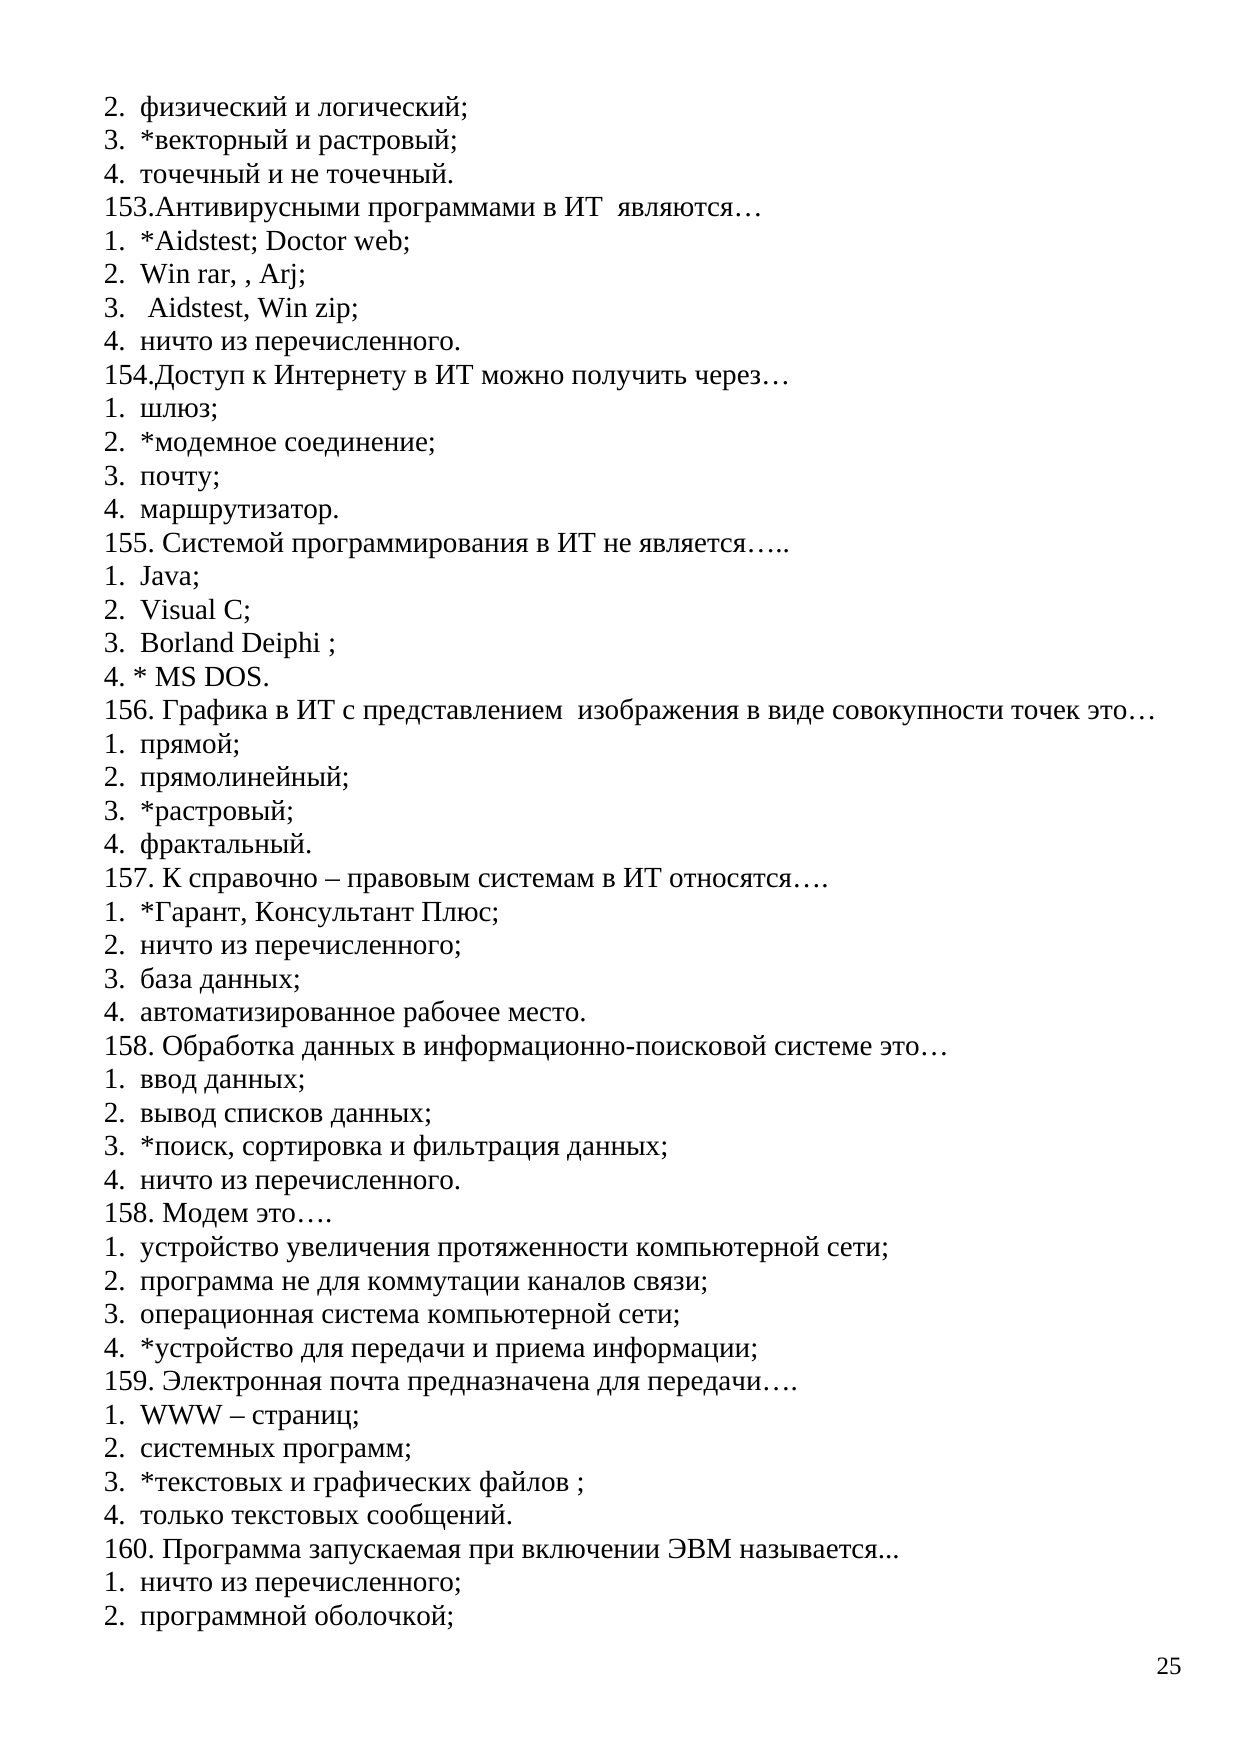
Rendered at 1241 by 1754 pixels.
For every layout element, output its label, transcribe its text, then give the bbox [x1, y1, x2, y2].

text 4. ничто из перечисленного. [103, 323, 1181, 357]
text 156. Графика в ИТ с представлением изображения в виде совокупности точек это… [103, 692, 1181, 726]
text 4. * MS DOS. [103, 659, 1181, 692]
text 157. К справочно – правовым системам в ИТ относятся…. [103, 860, 1181, 894]
text 2. системных программ; [103, 1430, 1181, 1464]
text 1. *Гарант, Консультант Плюс; [103, 894, 1181, 927]
text 4. автоматизированное рабочее место. [103, 994, 1181, 1028]
text 3. *векторный и растровый; [103, 122, 1181, 156]
text 3. *растровый; [103, 793, 1181, 827]
text 4. фрактальный. [103, 827, 1181, 860]
text 1. Java; [103, 558, 1181, 592]
text 160. Программа запускаемая при включении ЭВМ называется... [103, 1531, 1181, 1564]
text 158. Модем это…. [103, 1196, 1181, 1229]
text 4. точечный и не точечный. [103, 156, 1181, 189]
text 4. маршрутизатор. [103, 491, 1181, 525]
text 2. физический и логический; [103, 89, 1181, 122]
text 3. Borland Deiphi ; [103, 625, 1181, 659]
text 3. *поиск, сортировка и фильтрация данных; [103, 1128, 1181, 1162]
text 155. Системой программирования в ИТ не является….. [103, 525, 1181, 558]
text 1. ввод данных; [103, 1061, 1181, 1095]
text 3. Aidstest, Win zip; [103, 290, 1181, 323]
text 3. почту; [103, 458, 1181, 491]
text 3. база данных; [103, 961, 1181, 994]
text 1. *Aidstest; Doctor web; [103, 223, 1181, 256]
text 1. шлюз; [103, 391, 1181, 424]
text 4. *устройство для передачи и приема информации; [103, 1330, 1181, 1363]
text 3. *текстовых и графических файлов ; [103, 1464, 1181, 1497]
text 159. Электронная почта предназначена для передачи…. [103, 1363, 1181, 1397]
text 1. WWW – страниц; [103, 1397, 1181, 1430]
text 2. Visual C; [103, 592, 1181, 625]
text 1. прямой; [103, 726, 1181, 759]
text 2. *модемное соединение; [103, 424, 1181, 458]
text 2. программной оболочкой; [103, 1598, 1181, 1632]
text 1. устройство увеличения протяженности компьютерной сети; [103, 1229, 1181, 1263]
text 2. Win rar, , Arj; [103, 256, 1181, 290]
text 154.Доступ к Интернету в ИТ можно получить через… [103, 357, 1181, 391]
text 2. ничто из перечисленного; [103, 927, 1181, 961]
text 3. операционная система компьютерной сети; [103, 1296, 1181, 1330]
text 2. программа не для коммутации каналов связи; [103, 1263, 1181, 1296]
text 2. вывод списков данных; [103, 1095, 1181, 1128]
text 153.Антивирусными программами в ИТ являются… [103, 189, 1181, 223]
text 158. Обработка данных в информационно-поисковой системе это… [103, 1028, 1181, 1061]
text 2. прямолинейный; [103, 759, 1181, 793]
text 1. ничто из перечисленного; [103, 1564, 1181, 1598]
text 4. только текстовых сообщений. [103, 1497, 1181, 1531]
text 4. ничто из перечисленного. [103, 1162, 1181, 1196]
